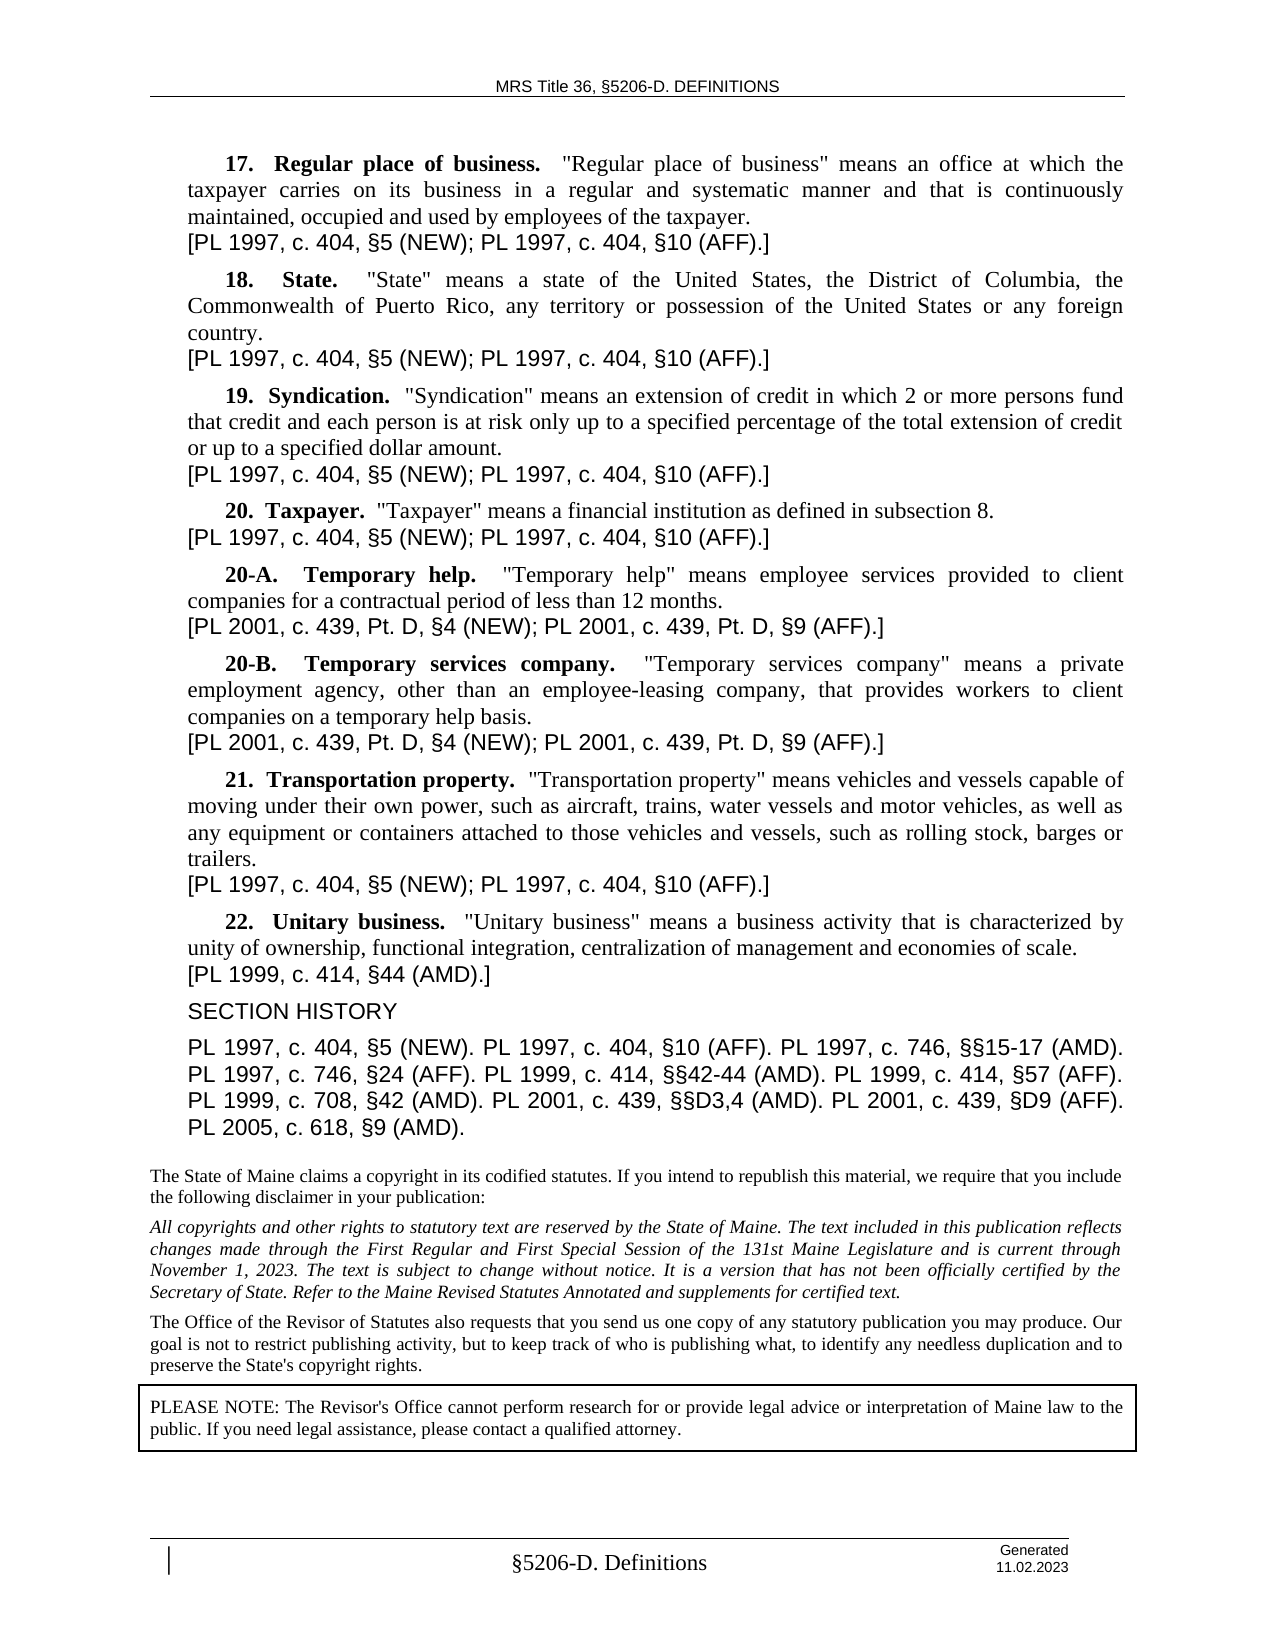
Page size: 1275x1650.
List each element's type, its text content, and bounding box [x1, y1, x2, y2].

text 20-B. Temporary services company. "Temporary services company" means a private employment agency, other than an employee-leasing company, that provides workers to client companies on a temporary help basis. [187, 650, 1125, 729]
text [PL 1997, c. 404, §5 (NEW); PL 1997, c. 404, §10 (AFF).] [187, 229, 1125, 255]
text All copyrights and other rights to statutory text are reserved by the State of Maine. The text included in this publication reflects changes made through the First Regular and First Special Session of the 131st Maine Legislature and is current through November 1, 2023 . The text is subject to change without notice. It is a version that has not been officially certified by the Secretary of State. Refer to the Maine Revised Statutes Annotated and supplements for certified text. [150, 1216, 1125, 1302]
text The Office of the Revisor of Statutes also requests that you send us one copy of any statutory publication you may produce. Our goal is not to restrict publishing activity, but to keep track of who is publishing what, to identify any needless duplication and to preserve the State's copyright rights. [150, 1311, 1125, 1376]
text PL 1997, c. 404, §5 (NEW). PL 1997, c. 404, §10 (AFF). PL 1997, c. 746, §§15-17 (AMD). PL 1997, c. 746, §24 (AFF). PL 1999, c. 414, §§42-44 (AMD). PL 1999, c. 414, §57 (AFF). PL 1999, c. 708, §42 (AMD). PL 2001, c. 439, §§D3,4 (AMD). PL 2001, c. 439, §D9 (AFF). PL 2005, c. 618, §9 (AMD). [187, 1034, 1125, 1140]
text 22. Unitary business. "Unitary business" means a business activity that is characterized by unity of ownership, functional integration, centralization of management and economies of scale. [187, 908, 1125, 961]
text PLEASE NOTE: The Revisor's Office cannot perform research for or provide legal advice or interpretation of Maine law to the public. If you need legal assistance, please contact a qualified attorney. [140, 1386, 1135, 1450]
text [PL 1997, c. 404, §5 (NEW); PL 1997, c. 404, §10 (AFF).] [187, 345, 1125, 371]
text [PL 1997, c. 404, §5 (NEW); PL 1997, c. 404, §10 (AFF).] [187, 524, 1125, 550]
text SECTION HISTORY [187, 998, 1125, 1024]
text 19. Syndication. "Syndication" means an extension of credit in which 2 or more persons fund that credit and each person is at risk only up to a specified percentage of the total extension of credit or up to a specified dollar amount. [187, 382, 1125, 461]
text [PL 2001, c. 439, Pt. D, §4 (NEW); PL 2001, c. 439, Pt. D, §9 (AFF).] [187, 729, 1125, 756]
text 20. Taxpayer. "Taxpayer" means a financial institution as defined in subsection 8. [187, 497, 1125, 524]
text [PL 1997, c. 404, §5 (NEW); PL 1997, c. 404, §10 (AFF).] [187, 871, 1125, 898]
text 20-A. Temporary help. "Temporary help" means employee services provided to client companies for a contractual period of less than 12 months. [187, 561, 1125, 613]
text [PL 1997, c. 404, §5 (NEW); PL 1997, c. 404, §10 (AFF).] [187, 461, 1125, 487]
text 17. Regular place of business. "Regular place of business" means an office at which the taxpayer carries on its business in a regular and systematic manner and that is continuously maintained, occupied and used by employees of the taxpayer. [187, 150, 1125, 229]
text 18. State. "State" means a state of the United States, the District of Columbia, the Commonwealth of Puerto Rico, any territory or possession of the United States or any foreign country. [187, 266, 1125, 345]
text The State of Maine claims a copyright in its codified statutes. If you intend to republish this material, we require that you include the following disclaimer in your publication: [150, 1165, 1125, 1208]
text 21. Transportation property. "Transportation property" means vehicles and vessels capable of moving under their own power, such as aircraft, trains, water vessels and motor vehicles, as well as any equipment or containers attached to those vehicles and vessels, such as rolling stock, barges or trailers. [187, 766, 1125, 871]
text [PL 2001, c. 439, Pt. D, §4 (NEW); PL 2001, c. 439, Pt. D, §9 (AFF).] [187, 613, 1125, 640]
text [PL 1999, c. 414, §44 (AMD).] [187, 961, 1125, 987]
